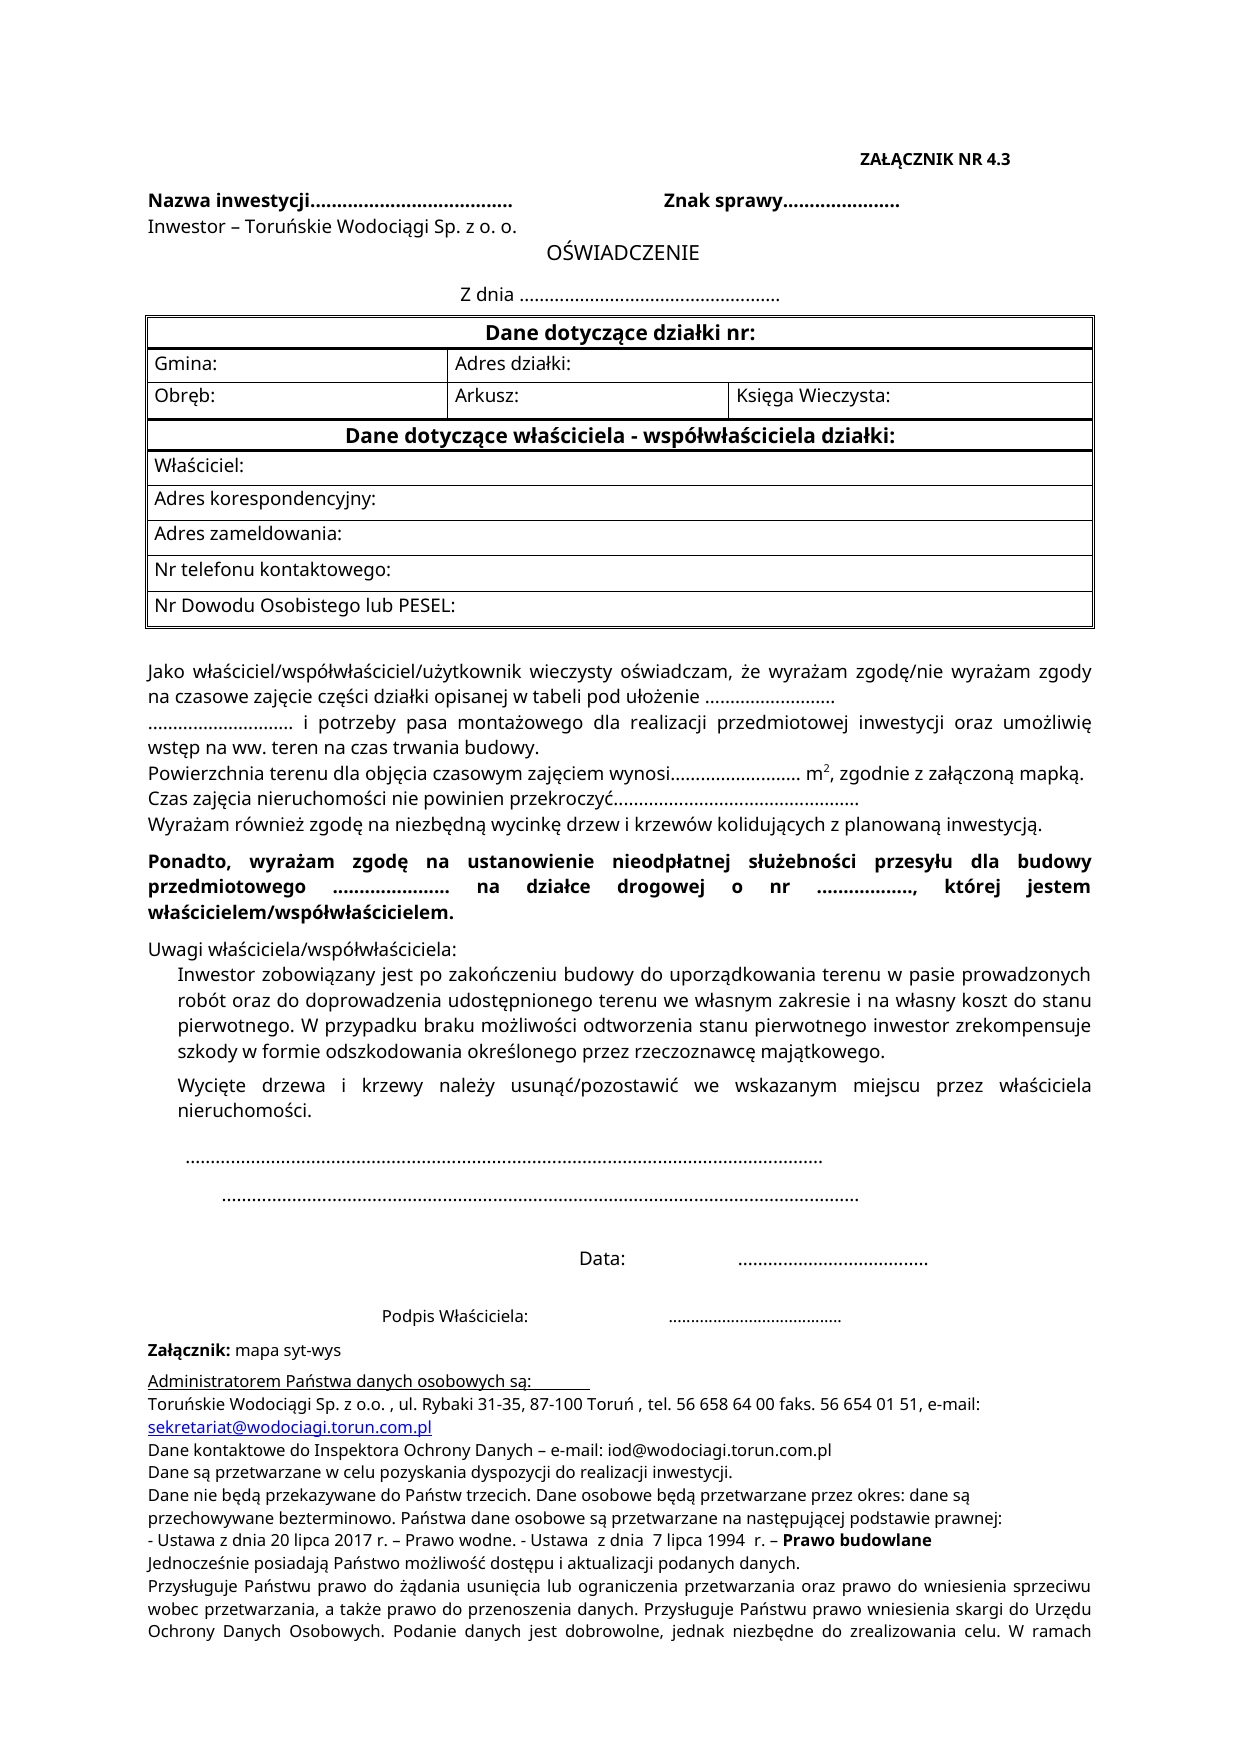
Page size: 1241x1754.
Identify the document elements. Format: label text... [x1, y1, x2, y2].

text Inwestor – Toruńskie Wodociągi Sp. z o. o. [148, 213, 1092, 238]
text Toruńskie Wodociągi Sp. z o.o. , ul. Rybaki 31-35, 87-100 Toruń , tel. 56 658 64 00 faks. 56 654 01 51, e-mail: sekretariat@wodociagi.torun.com.pl [148, 1393, 1092, 1438]
text Wycięte drzewa i krzewy należy usunąć/pozostawić we wskazanym miejscu przez właściciela nieruchomości. [177, 1072, 1092, 1123]
table_cell Adres zameldowania: [148, 521, 1092, 555]
text ZAŁĄCZNIK NR 4.3 [860, 148, 1092, 170]
text Powierzchnia terenu dla objęcia czasowym zajęciem wynosi.......................... m2, zgodnie z załączoną mapką. [148, 760, 1092, 786]
text Ponadto, wyrażam zgodę na ustanowienie nieodpłatnej służebności przesyłu dla budowy przedmiotowego ...................... na działce drogowej o nr .................., której jestem właścicielem/współwłaścicielem. [148, 848, 1092, 925]
text ............................................................................................................................... [185, 1143, 1092, 1169]
text OŚWIADCZENIE [148, 238, 1092, 267]
text Załącznik: mapa syt-wys [148, 1339, 1092, 1361]
table_header Dane dotyczące działki nr: [148, 318, 1092, 347]
table_cell Obręb: [148, 383, 447, 418]
text Czas zajęcia nieruchomości nie powinien przekroczyć................................................. [148, 786, 1092, 811]
table_cell Arkusz: [448, 383, 728, 418]
text Jednocześnie posiadają Państwo możliwość dostępu i aktualizacji podanych danych. [148, 1552, 1092, 1574]
table_cell Dane dotyczące właściciela - współwłaściciela działki: [148, 421, 1092, 449]
text Administratorem Państwa danych osobowych są: [148, 1370, 1092, 1393]
text Dane nie będą przekazywane do Państw trzecich. Dane osobowe będą przetwarzane przez okres: dane są przechowywane bezterminowo. Państwa dane osobowe są przetwarzane na następującej podstawie prawnej: [148, 1483, 1092, 1529]
text - Ustawa z dnia 20 lipca 2017 r. – Prawo wodne. - Ustawa z dnia 7 lipca 1994 r. – Prawo budowlane [148, 1529, 1092, 1552]
table_cell Nr Dowodu Osobistego lub PESEL: [148, 592, 1092, 626]
text Z dnia .................................................... [148, 281, 1092, 307]
text ............................. i potrzeby pasa montażowego dla realizacji przedmiotowej inwestycji oraz umożliwię wstęp na ww. teren na czas trwania budowy. [148, 709, 1092, 760]
text ............................................................................................................................... [221, 1181, 1092, 1207]
text Dane są przetwarzane w celu pozyskania dyspozycji do realizacji inwestycji. [148, 1461, 1092, 1483]
table_cell Nr telefonu kontaktowego: [148, 556, 1092, 591]
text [148, 1574, 1092, 1642]
text Inwestor zobowiązany jest po zakończeniu budowy do uporządkowania terenu w pasie prowadzonych robót oraz do doprowadzenia udostępnionego terenu we własnym zakresie i na własny koszt do stanu pierwotnego. W przypadku braku możliwości odtworzenia stanu pierwotnego inwestor zrekompensuje szkody w formie odszkodowania określonego przez rzeczoznawcę majątkowego. [177, 962, 1092, 1064]
text Uwagi właściciela/współwłaściciela: [148, 936, 1092, 962]
table_cell Adres działki: [448, 350, 1092, 382]
text Data: ...................................... [579, 1245, 1092, 1271]
text Jako właściciel/współwłaściciel/użytkownik wieczysty oświadczam, że wyrażam zgodę/nie wyrażam zgody na czasowe zajęcie części działki opisanej w tabeli pod ułożenie .......................... [148, 658, 1092, 709]
table_cell Księga Wieczysta: [729, 383, 1092, 418]
text Podpis Właściciela: ....................................... [148, 1305, 1092, 1327]
text Dane kontaktowe do Inspektora Ochrony Danych – e-mail: iod@wodociagi.torun.com.pl [148, 1438, 1092, 1461]
text Nazwa inwestycji...................................... Znak sprawy...................... [148, 187, 1092, 213]
text Wyrażam również zgodę na niezbędną wycinkę drzew i krzewów kolidujących z planowaną inwestycją. [148, 811, 1092, 837]
table_cell Adres korespondencyjny: [148, 486, 1092, 520]
table_cell Gmina: [148, 350, 447, 382]
table_cell Właściciel: [148, 452, 1092, 484]
